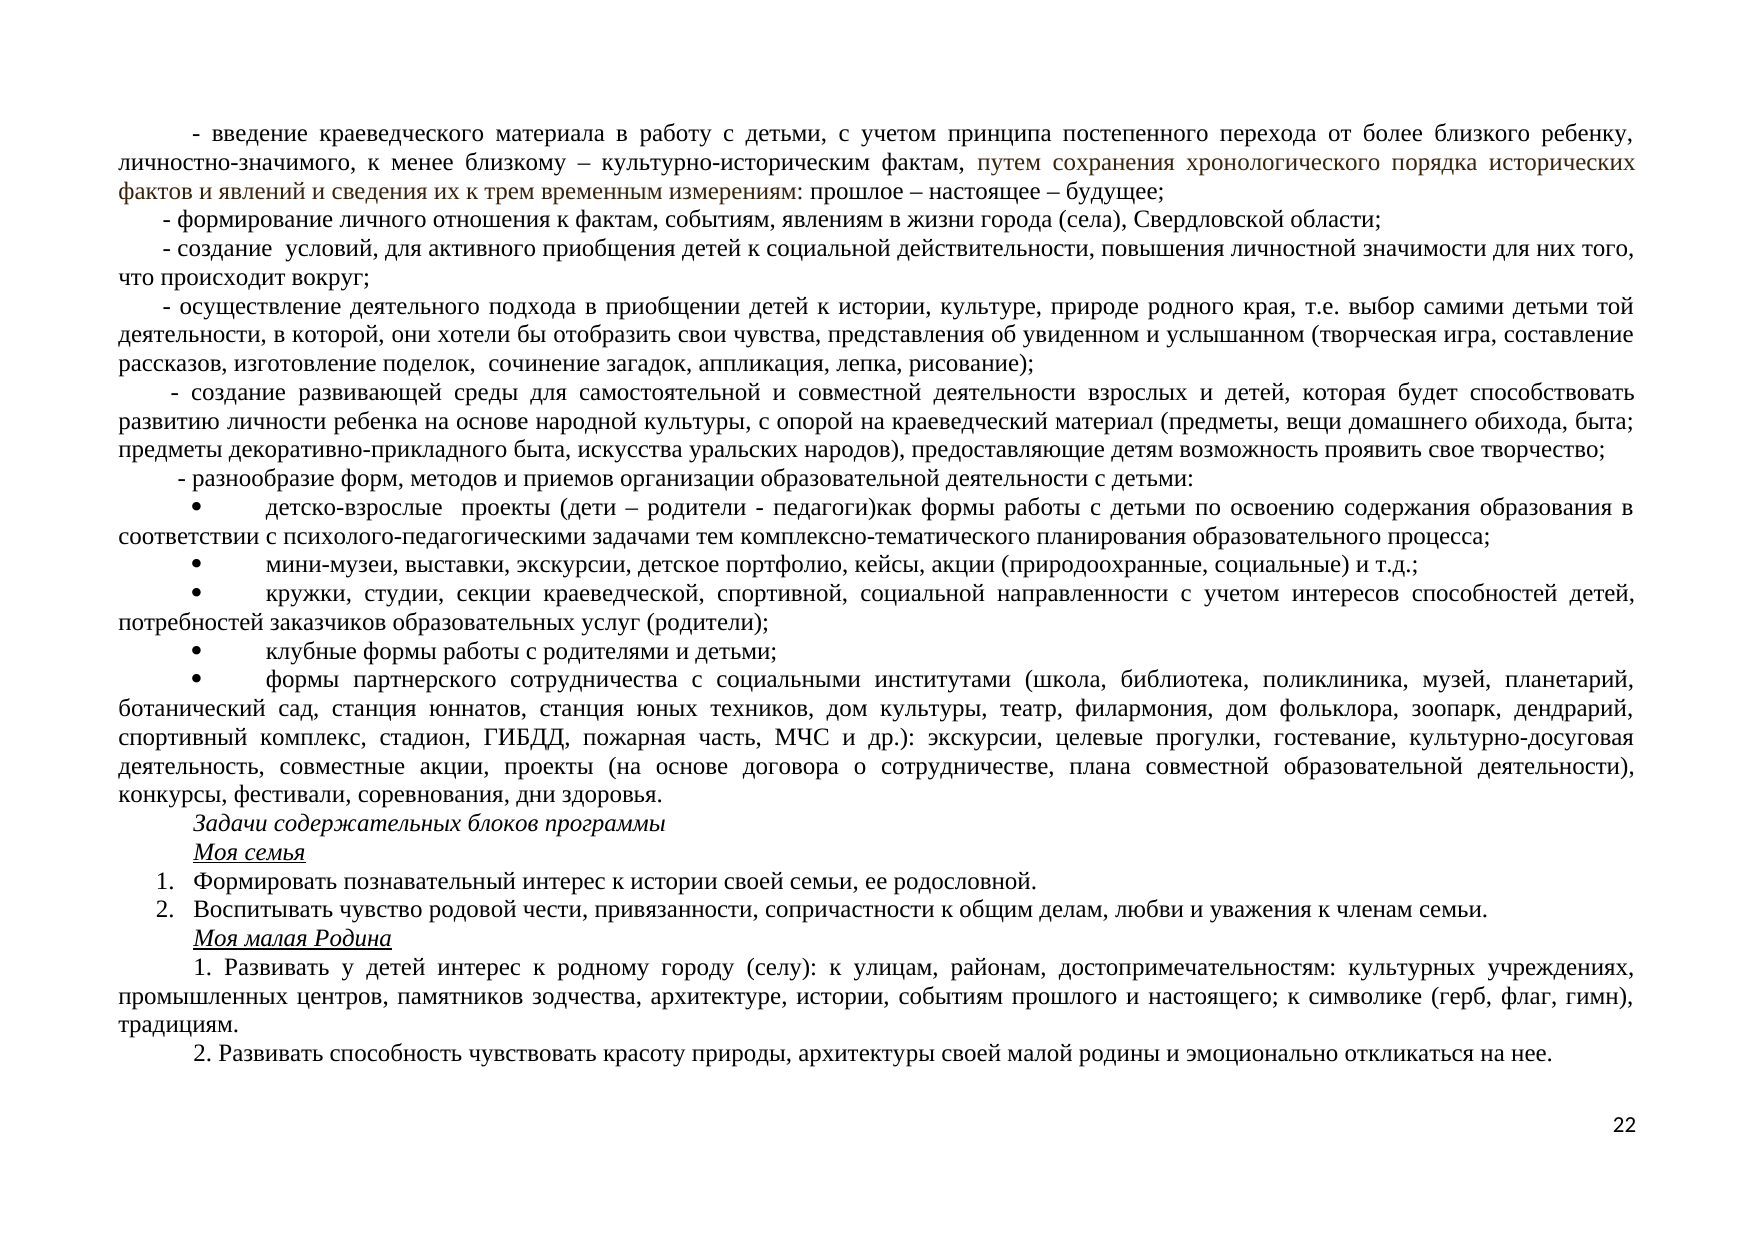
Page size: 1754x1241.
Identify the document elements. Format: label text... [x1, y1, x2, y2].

text - осуществление деятельного подхода в приобщении детей к истории, культуре, природе родного края, т.е. выбор самими детьми той деятельности, в которой, они хотели бы отобразить свои чувства, представления об увиденном и услышанном (творческая игра, составление рассказов, изготовление поделок, сочинение загадок, аппликация, лепка, рисование); [118, 291, 1636, 377]
list формы партнерского сотрудничества с социальными институтами (школа, библиотека, поликлиника, музей, планетарий, ботанический сад, станция юннатов, станция юных техников, дом культуры, театр, филармония, дом фольклора, зоопарк, дендрарий, спортивный комплекс, стадион, ГИБДД, пожарная часть, МЧС и др.): экскурсии, целевые прогулки, гостевание, культурно-досуговая деятельность, совместные акции, проекты (на основе договора о сотрудничестве, плана совместной образовательной деятельности), конкурсы, фестивали, соревнования, дни здоровья. [118, 664, 1636, 808]
text 2. Развивать способность чувствовать красоту природы, архитектуры своей малой родины и эмоционально откликаться на нее. [118, 1038, 1636, 1067]
text - создание развивающей среды для самостоятельной и совместной деятельности взрослых и детей, которая будет способствовать развитию личности ребенка на основе народной культуры, с опорой на краеведческий материал (предметы, вещи домашнего обихода, быта; предметы декоративно-прикладного быта, искусства уральских народов), предоставляющие детям возможность проявить свое творчество; [118, 377, 1636, 463]
list Воспитывать чувство родовой чести, привязанности, сопричастности к общим делам, любви и уважения к членам семьи. [156, 894, 1636, 923]
list детско-взрослые проекты (дети – родители - педагоги)как формы работы с детьми по освоению содержания образования в соответствии с психолого-педагогическими задачами тем комплексно-тематического планирования образовательного процесса; [118, 492, 1636, 549]
list мини-музеи, выставки, экскурсии, детское портфолио, кейсы, акции (природоохранные, социальные) и т.д.; [118, 549, 1636, 578]
list клубные формы работы с родителями и детьми; [118, 636, 1636, 664]
text - формирование личного отношения к фактам, событиям, явлениям в жизни города (села), Свердловской области; [118, 204, 1636, 233]
list Формировать познавательный интерес к истории своей семьи, ее родословной. [156, 866, 1636, 894]
text Задачи содержательных блоков программы [118, 808, 1636, 837]
list кружки, студии, секции краеведческой, спортивной, социальной направленности с учетом интересов способностей детей, потребностей заказчиков образовательных услуг (родители); [118, 578, 1636, 636]
text - создание условий, для активного приобщения детей к социальной действительности, повышения личностной значимости для них того, что происходит вокруг; [118, 233, 1636, 291]
text Моя семья [118, 837, 1636, 866]
text - введение краеведческого материала в работу с детьми, с учетом принципа постепенного перехода от более близкого ребенку, личностно-значимого, к менее близкому – культурно-историческим фактам, путем сохранения хронологического порядка исторических фактов и явлений и сведения их к трем временным измерениям: прошлое – настоящее – будущее; [118, 118, 1636, 204]
text - разнообразие форм, методов и приемов организации образовательной деятельности с детьми: [118, 463, 1636, 492]
text 1. Развивать у детей интерес к родному городу (селу): к улицам, районам, достопримечательностям: культурных учреждениях, промышленных центров, памятников зодчества, архитектуре, истории, событиям прошлого и настоящего; к символике (герб, флаг, гимн), традициям. [118, 952, 1636, 1038]
text Моя малая Родина [118, 923, 1636, 952]
